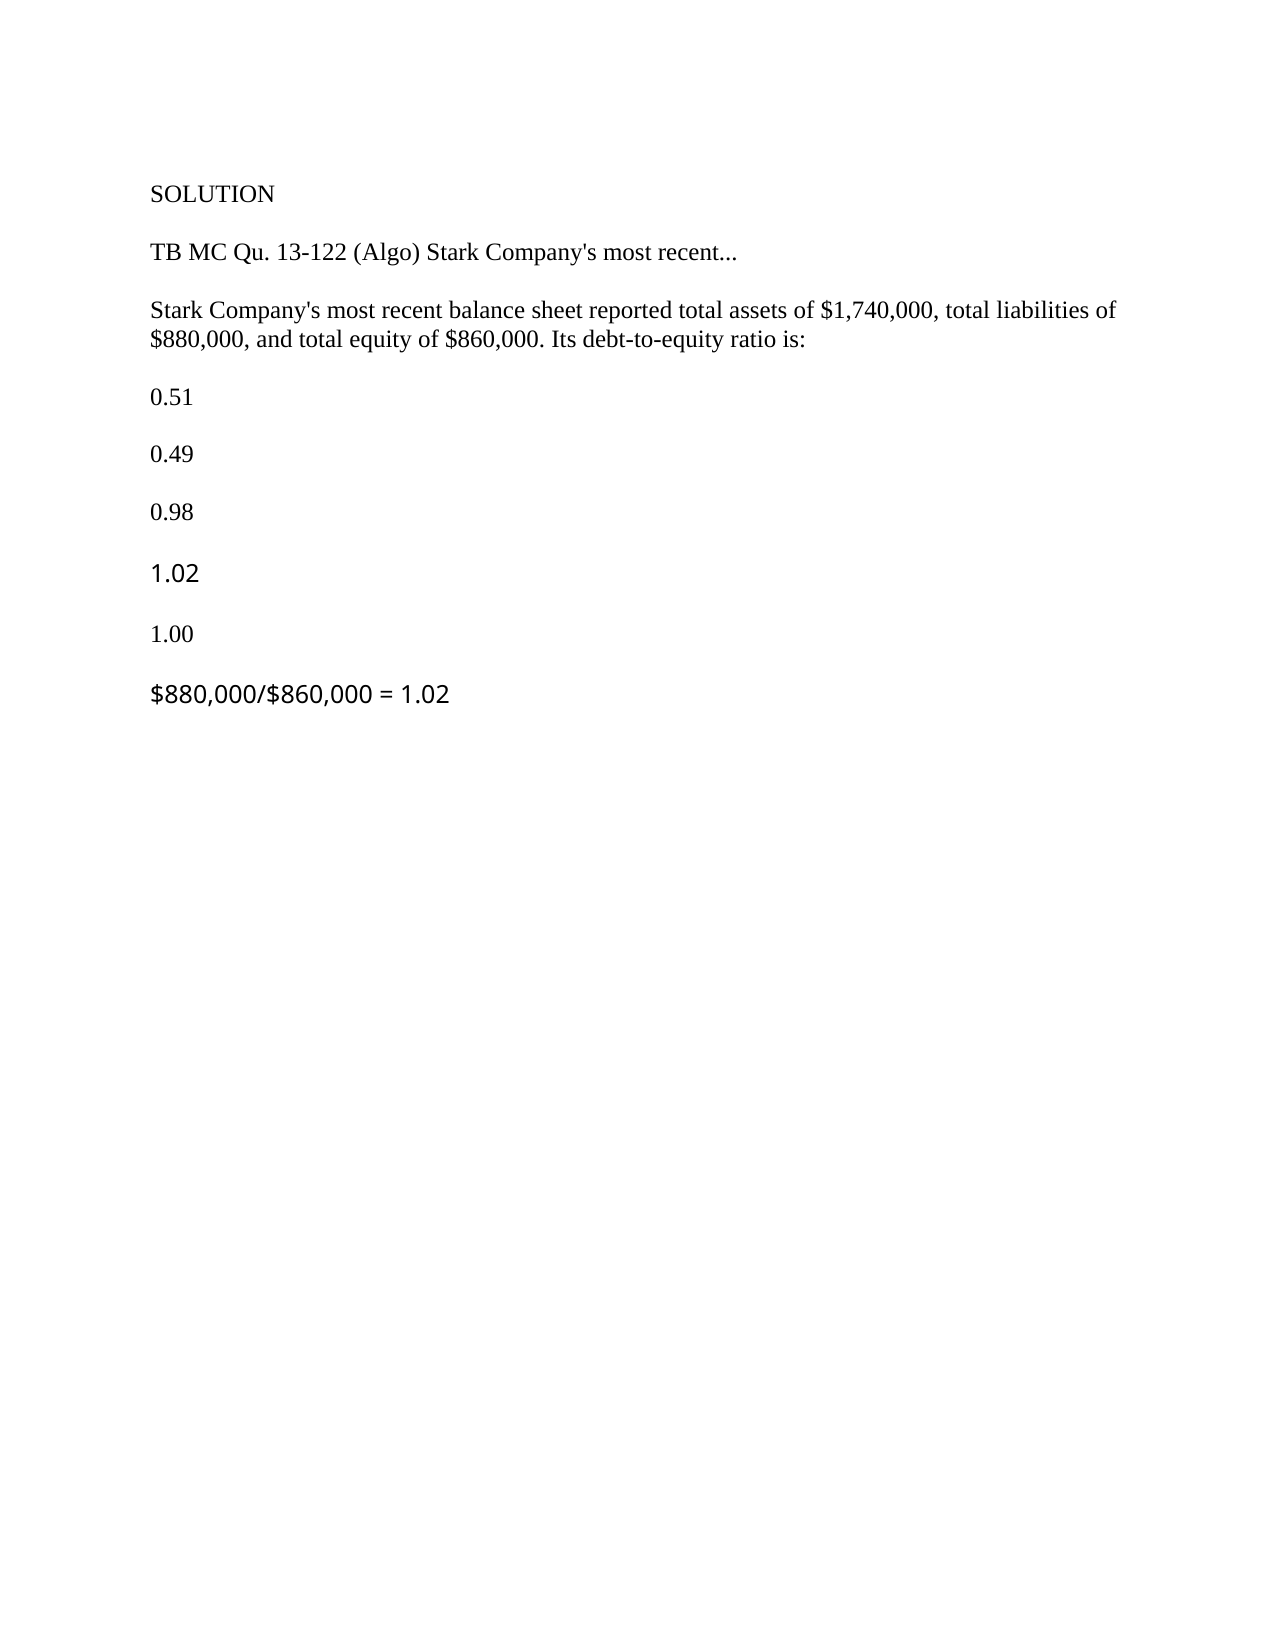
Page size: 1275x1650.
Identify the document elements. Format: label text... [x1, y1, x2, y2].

text 1.00 [150, 619, 1125, 647]
title TB MC Qu. 13-122 (Algo) Stark Company's most recent... [150, 237, 1125, 266]
text $880,000/$860,000 = 1.02 [150, 677, 1125, 711]
text 0.98 [150, 497, 1125, 526]
text Stark Company's most recent balance sheet reported total assets of $1,740,000, total liabilities of $880,000, and total equity of $860,000. Its debt-to-equity ratio is: [150, 295, 1125, 352]
text 0.51 [150, 382, 1125, 410]
title SOLUTION [150, 179, 1125, 208]
text 0.49 [150, 439, 1125, 468]
text 1.02 [150, 555, 1125, 589]
